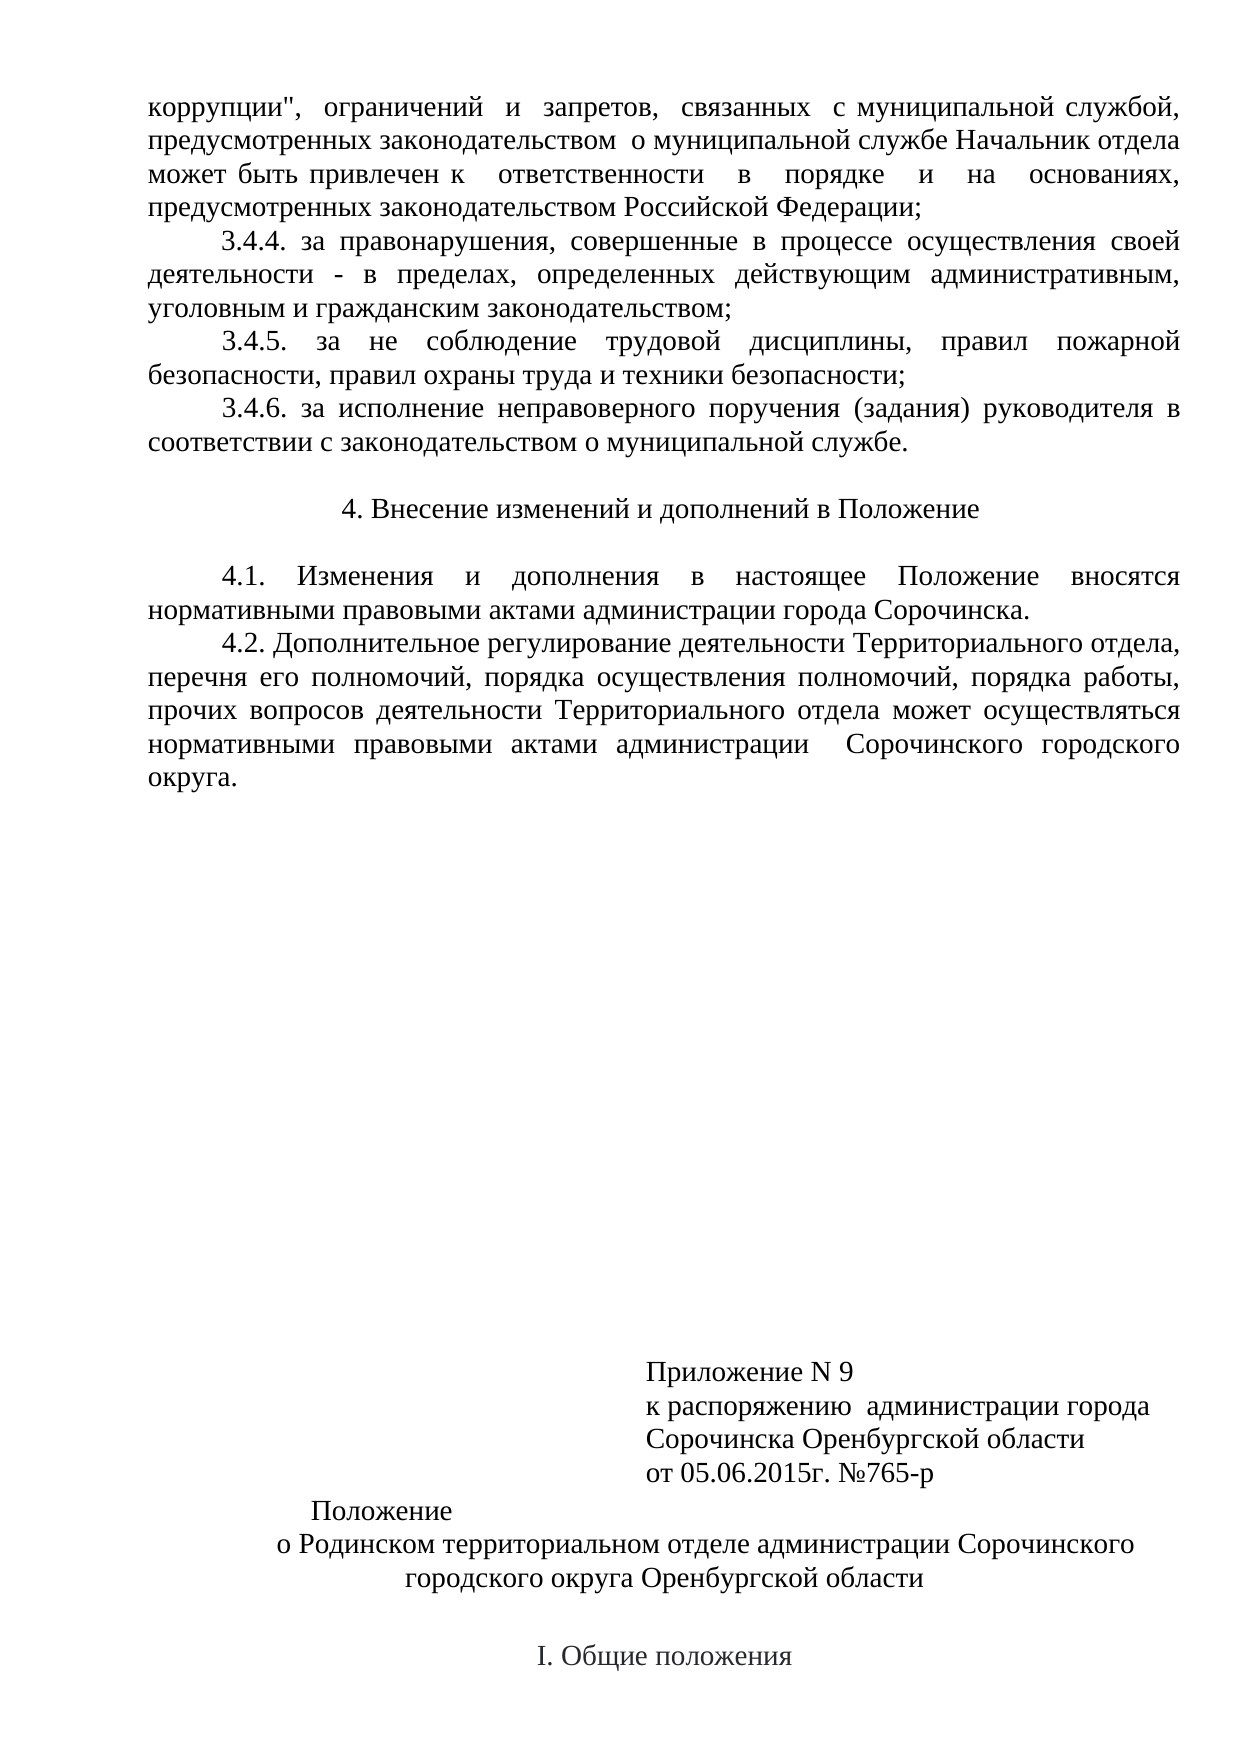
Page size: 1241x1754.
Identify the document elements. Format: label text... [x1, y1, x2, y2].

text 4. Внесение изменений и дополнений в Положение [148, 491, 1181, 525]
text Положение [148, 1493, 1181, 1526]
text 4.1. Изменения и дополнения в настоящее Положение вносятся нормативными правовыми актами администрации города Сорочинска. [148, 558, 1181, 625]
text 3.4.5. за не соблюдение трудовой дисциплины, правил пожарной безопасности, правил охраны труда и техники безопасности; [148, 323, 1181, 391]
table_header Приложение N 9 к распоряжению администрации города Сорочинска Оренбургской области от 05.06.2015г. №765-р [634, 1355, 1162, 1517]
text I. Общие положения [148, 1638, 1181, 1672]
text о Родинском территориальном отделе администрации Сорочинского городского округа Оренбургской области [148, 1526, 1181, 1593]
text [148, 89, 1181, 223]
text 3.4.6. за исполнение неправоверного поручения (задания) руководителя в соответствии с законодательством о муниципальной службе. [148, 391, 1181, 458]
text 4.2. Дополнительное регулирование деятельности Территориального отдела, перечня его полномочий, порядка осуществления полномочий, порядка работы, прочих вопросов деятельности Территориального отдела может осуществляться нормативными правовыми актами администрации Сорочинского городского округа. [148, 625, 1181, 793]
text 3.4.4. за правонарушения, совершенные в процессе осуществления своей деятельности - в пределах, определенных действующим административным, уголовным и гражданским законодательством; [148, 223, 1181, 323]
